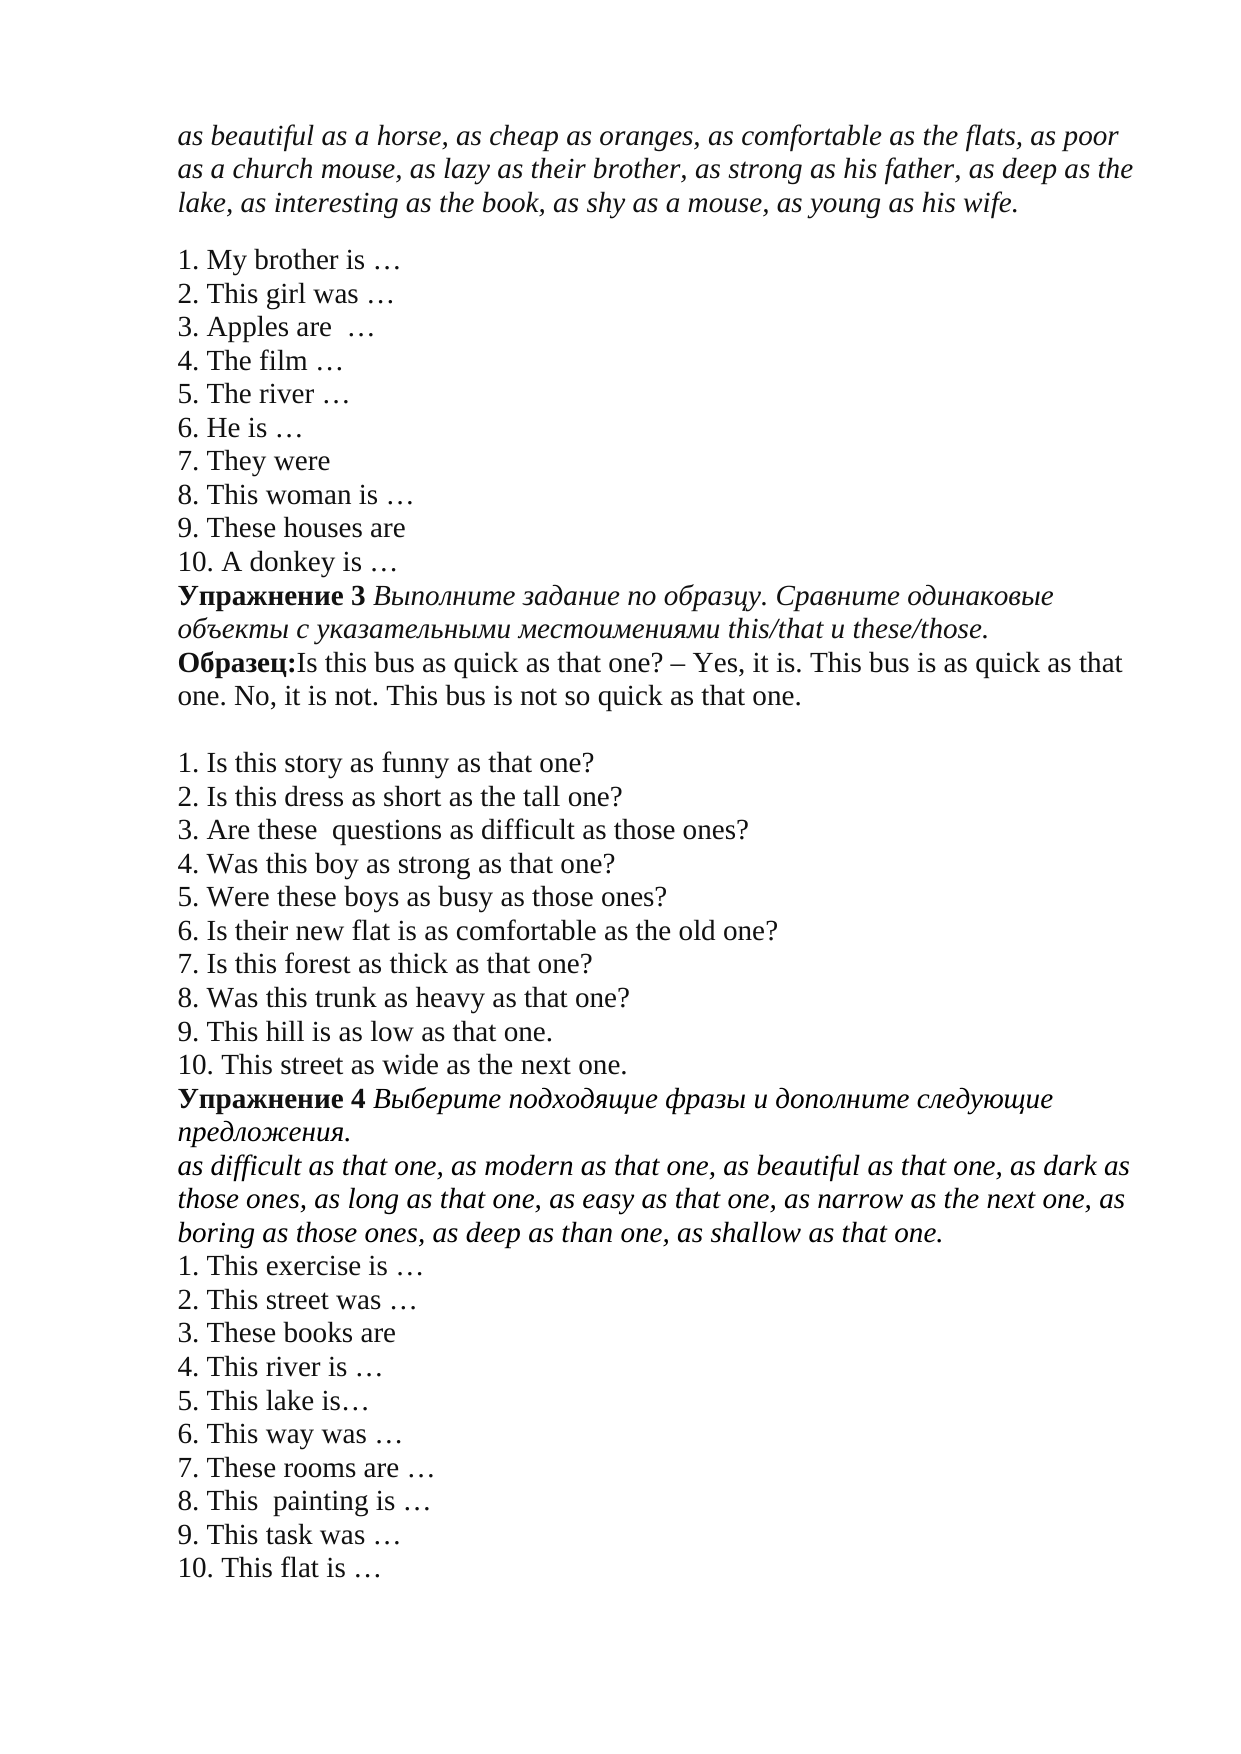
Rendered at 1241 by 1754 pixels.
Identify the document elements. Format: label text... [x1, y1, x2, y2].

text 6. He is … [177, 410, 1152, 443]
text 3. These books are [177, 1316, 1152, 1349]
text 10. This flat is … [177, 1550, 1152, 1584]
text 3. Apples are … [177, 309, 1152, 343]
text Упражнение 4 Выберите подходящие фразы и дополните следующие предложения. [177, 1081, 1152, 1148]
text as difficult as that one, as modern as that one, as beautiful as that one, as dark as those ones, as long as that one, as easy as that one, as narrow as the next one, as boring as those ones, as deep as than one, as shallow as that one. [177, 1148, 1152, 1248]
text 8. This painting is … [177, 1483, 1152, 1517]
text 7. They were [177, 443, 1152, 477]
text Упражнение 3 Выполните задание по образцу. Сравните одинаковые объекты с указательными местоимениями this/that и these/those. [177, 578, 1152, 645]
text 3. Are these questions as difficult as those ones? [177, 812, 1152, 846]
text 9. This hill is as low as that one. [177, 1014, 1152, 1047]
text 10. A donkey is … [177, 544, 1152, 578]
text 5. This lake is… [177, 1383, 1152, 1416]
text 7. These rooms are … [177, 1450, 1152, 1483]
text 1. My brother is … [177, 242, 1152, 276]
text 2. This street was … [177, 1282, 1152, 1316]
text 4. The film … [177, 343, 1152, 376]
text as beautiful as a horse, as cheap as oranges, as comfortable as the flats, as poor as a church mouse, as lazy as their brother, as strong as his father, as deep as the lake, as interesting as the book, as shy as a mouse, as young as his wife. [177, 118, 1152, 219]
text Образец:Is this bus as quick as that one? – Yes, it is. This bus is as quick as that one. No, it is not. This bus is not so quick as that one. [177, 645, 1152, 712]
text 1. Is this story as funny as that one? [177, 745, 1152, 779]
text 7. Is this forest as thick as that one? [177, 947, 1152, 980]
text 9. These houses are [177, 511, 1152, 544]
text 6. This way was … [177, 1416, 1152, 1450]
text 5. Were these boys as busy as those ones? [177, 879, 1152, 913]
text 8. This woman is … [177, 477, 1152, 511]
text 5. The river … [177, 376, 1152, 410]
text 4. This river is … [177, 1349, 1152, 1383]
text 2. Is this dress as short as the tall one? [177, 779, 1152, 812]
text 2. This girl was … [177, 276, 1152, 309]
text 9. This task was … [177, 1517, 1152, 1550]
text 10. This street as wide as the next one. [177, 1047, 1152, 1081]
text 4. Was this boy as strong as that one? [177, 846, 1152, 879]
text 6. Is their new flat is as comfortable as the old one? [177, 913, 1152, 947]
text 1. This exercise is … [177, 1248, 1152, 1282]
text 8. Was this trunk as heavy as that one? [177, 980, 1152, 1014]
